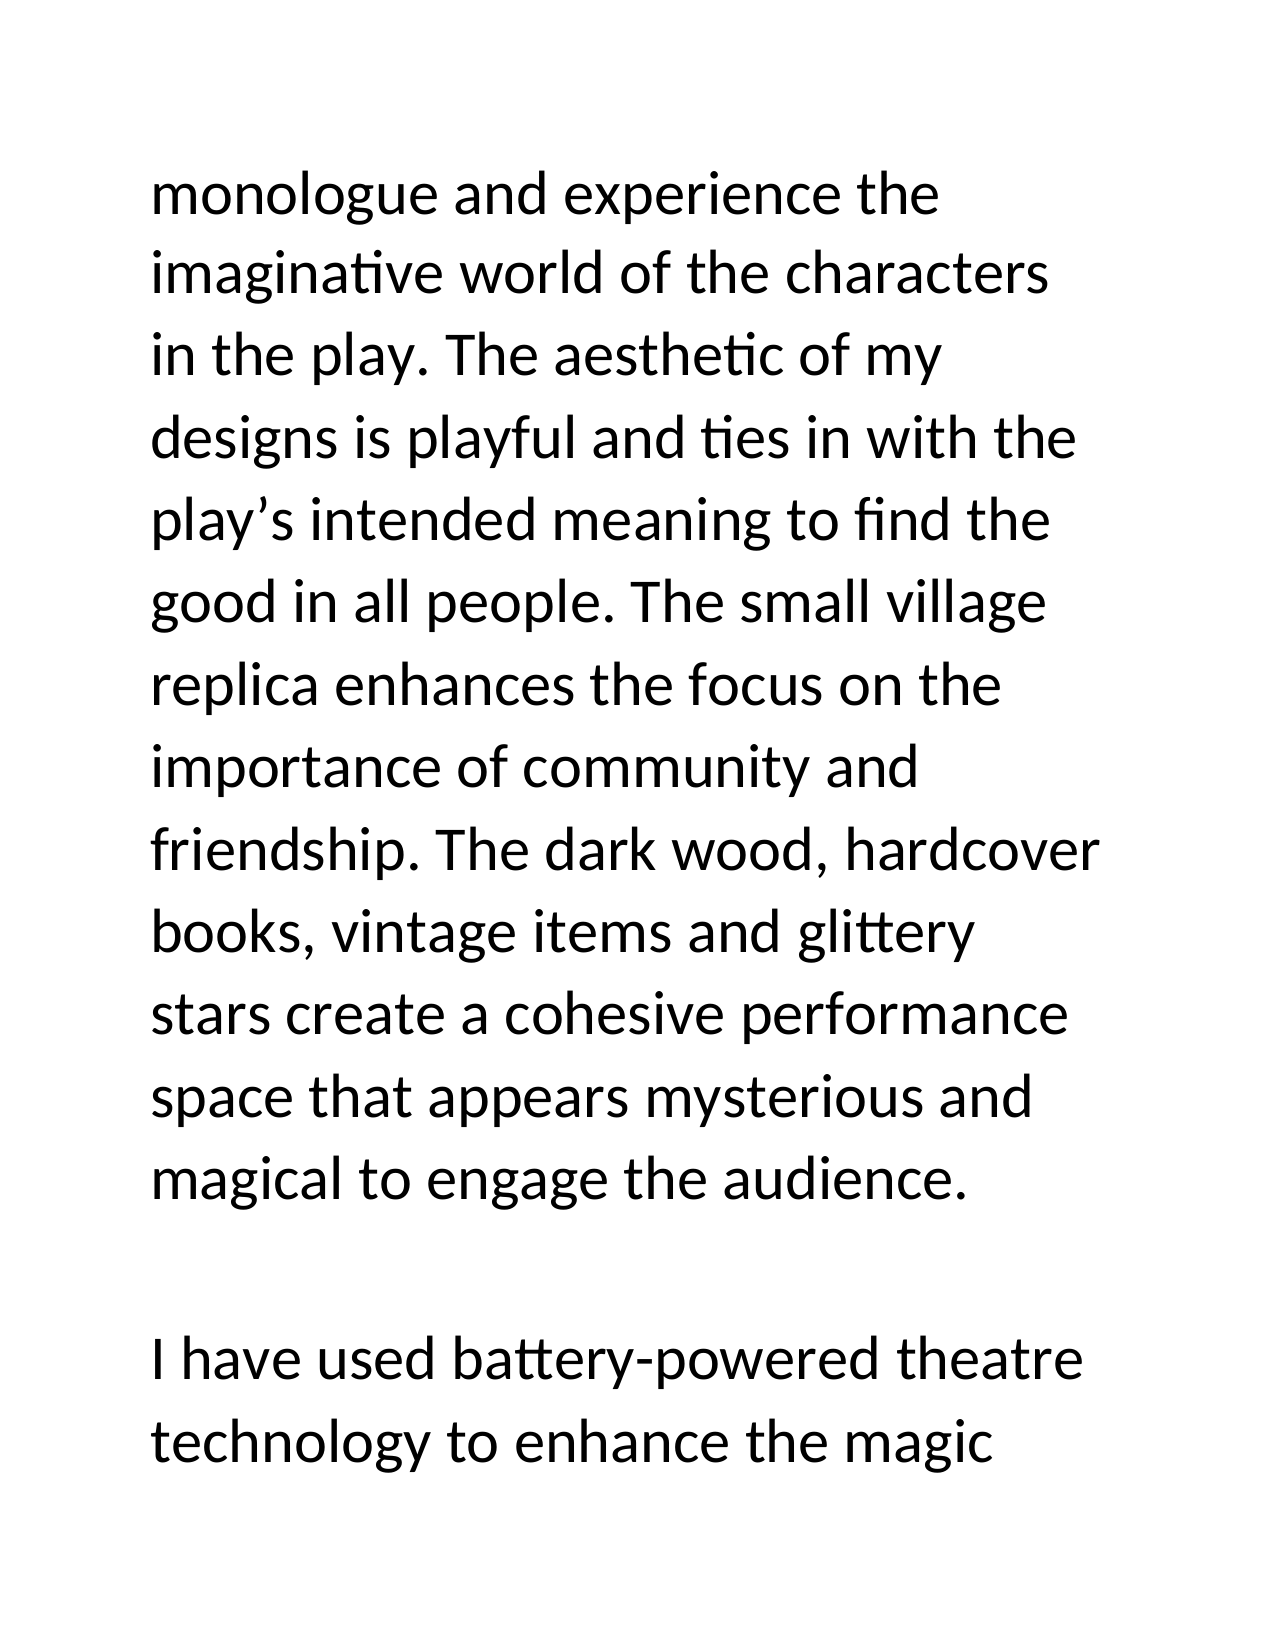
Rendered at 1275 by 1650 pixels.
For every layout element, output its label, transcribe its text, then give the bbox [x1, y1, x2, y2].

text imaginative world of the characters in the play. The aesthetic of my designs is playful and ties in with the play’s intended meaning to find the good in all people. The small village replica enhances the focus on the importance of community and friendship. The dark wood, hardcover books, vintage items and glittery stars create a cohesive performance space that appears mysterious and magical to engage the audience. [150, 232, 1109, 1215]
text monologue and experience the [150, 156, 1156, 229]
text I have used battery-powered theatre technology to enhance the magic [150, 1319, 1156, 1478]
